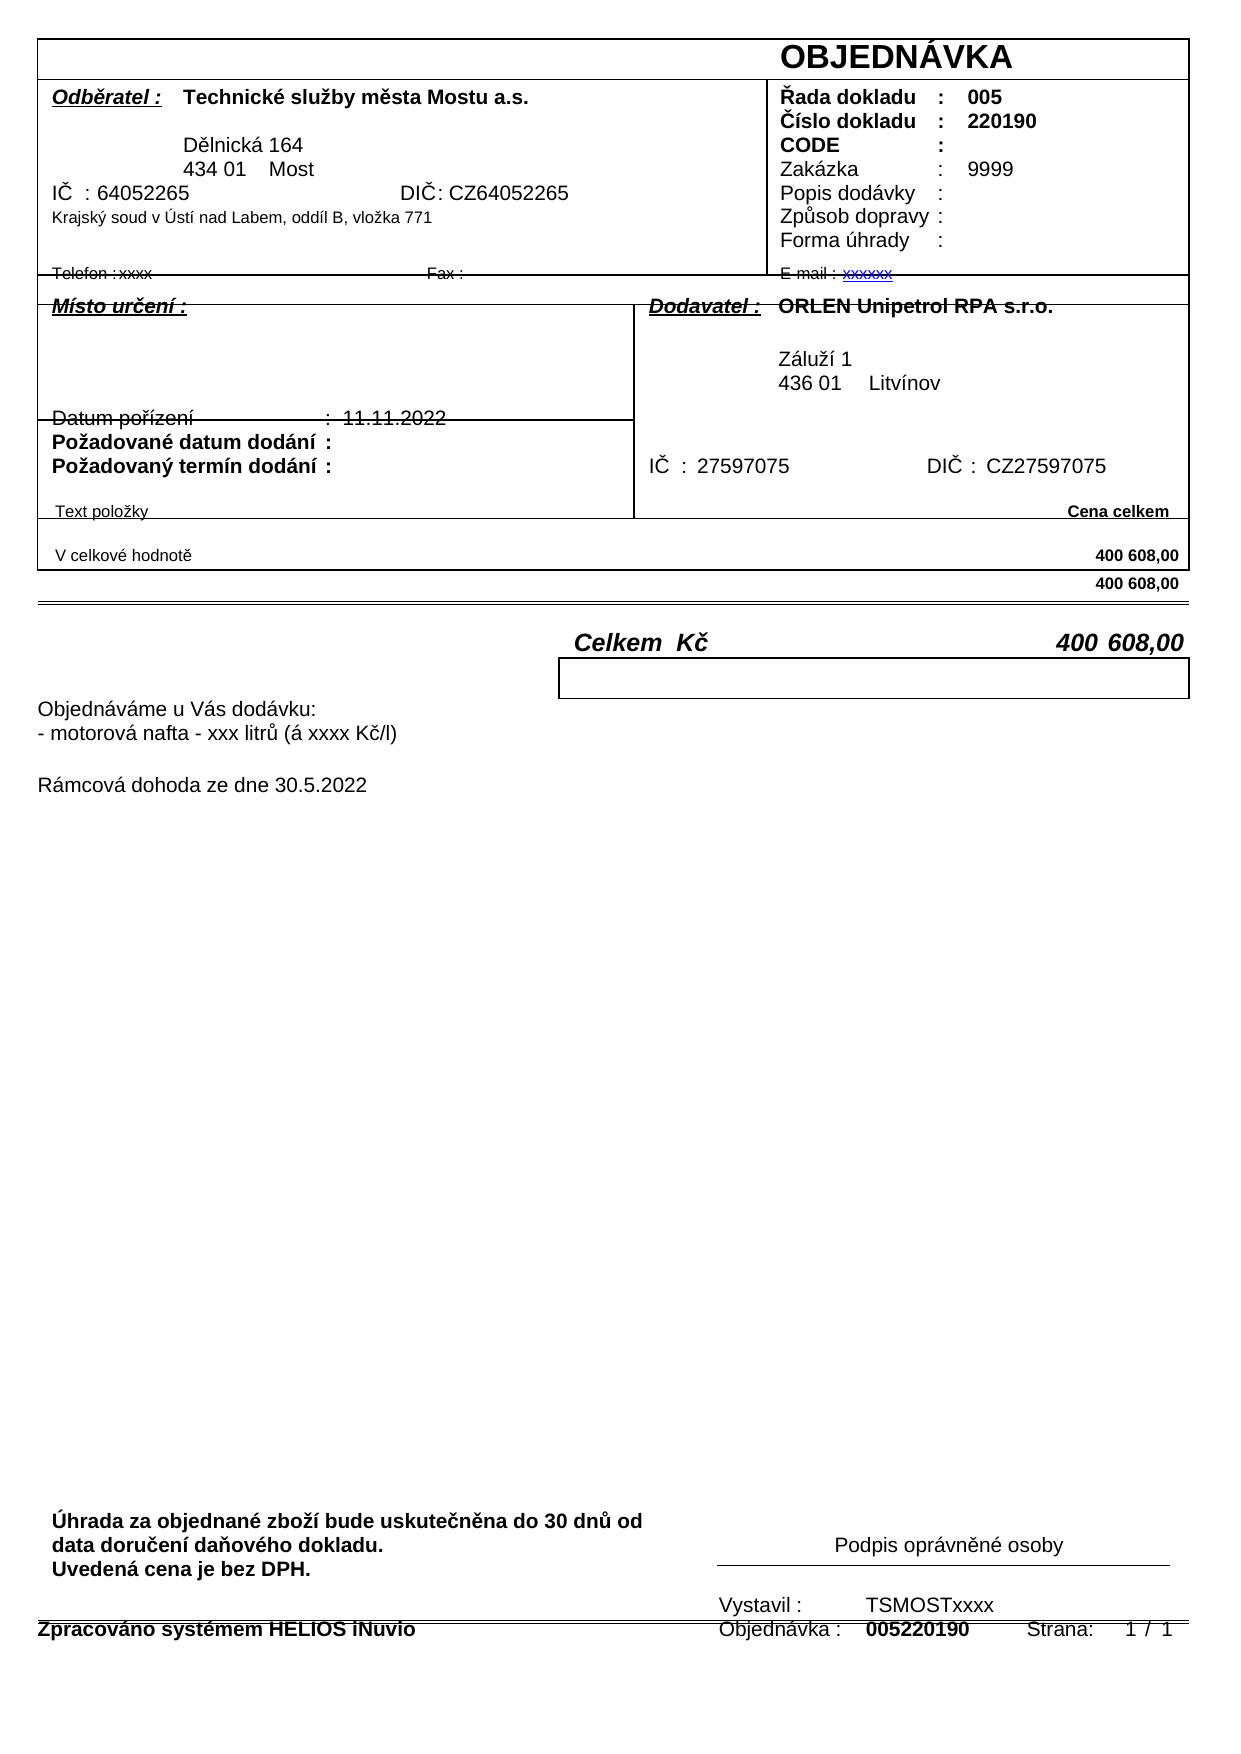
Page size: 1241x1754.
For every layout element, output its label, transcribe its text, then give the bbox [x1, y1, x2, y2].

text Číslo dokladu : 220190 [37, 108, 1203, 132]
text Požadovaný termín dodání : IČ : 27597075 DIČ : CZ27597075 [37, 454, 1203, 478]
text Forma úhrady : [37, 228, 1203, 252]
text 436 01 Litvínov [37, 370, 1203, 394]
text Objednáváme u Vás dodávku: [37, 696, 1203, 720]
text - motorová nafta - xxx litrů (á xxxx Kč/l) [37, 720, 1203, 744]
text Krajský soud v Ústí nad Labem, oddíl B, vložka 771 Způsob dopravy : [37, 204, 1203, 228]
text Úhrada za objednané zboží bude uskutečněna do 30 dnů od [37, 1509, 1203, 1533]
text Odběratel : Technické služby města Mostu a.s. Řada dokladu : 005 [37, 84, 1203, 108]
text Místo určení : Dodavatel : ORLEN Unipetrol RPA s.r.o. [37, 293, 1203, 317]
text Požadované datum dodání : [37, 430, 1203, 454]
text Zpracováno systémem HELIOS iNuvio Objednávka : 005220190 Strana: 1 / 1 [37, 1616, 1203, 1640]
text Telefon : xxxx Fax : E-mail : xxxxxx [37, 264, 1203, 283]
text Vystavil : TSMOSTxxxx [37, 1592, 1203, 1616]
text OBJEDNÁVKA [37, 37, 1203, 76]
text 434 01 Most Zakázka : 9999 [37, 156, 1203, 180]
text Text položky Cena celkem [37, 502, 1203, 521]
text Záluží 1 [37, 346, 1203, 370]
text Rámcová dohoda ze dne 30.5.2022 [37, 773, 1203, 797]
text 400 608,00 [37, 573, 1203, 593]
text data doručení daňového dokladu. Podpis oprávněné osoby [37, 1533, 1203, 1557]
text IČ : 64052265 DIČ : CZ64052265 Popis dodávky : [37, 180, 1203, 204]
text Celkem Kč 400 608,00 [37, 628, 1203, 657]
text Uvedená cena je bez DPH. [37, 1557, 1203, 1581]
text V celkové hodnotě 400 608,00 [37, 546, 1203, 565]
text Dělnická 164 CODE : [37, 132, 1203, 156]
text Datum pořízení : 11.11.2022 [37, 406, 1203, 430]
